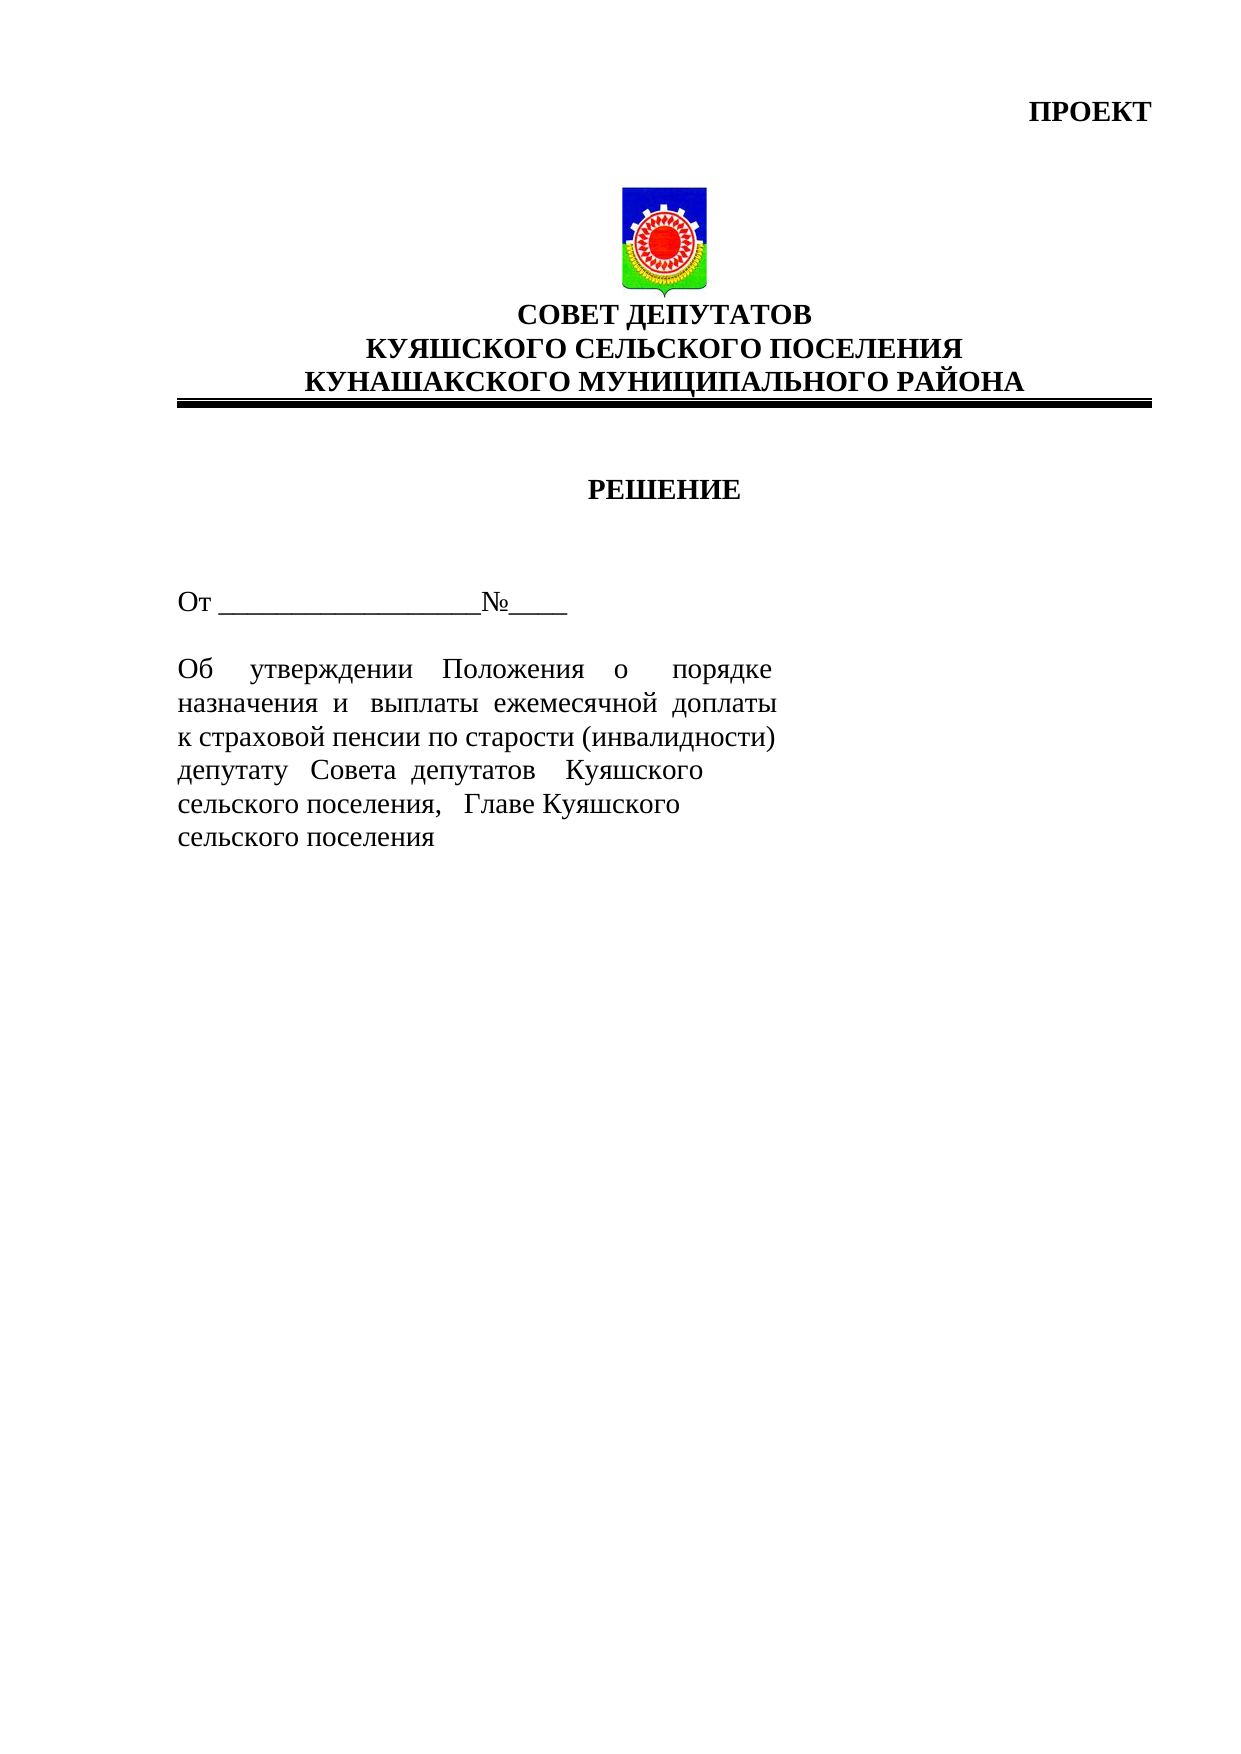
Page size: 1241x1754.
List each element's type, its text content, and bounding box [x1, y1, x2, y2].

text СОВЕТ ДЕПУТАТОВ [177, 297, 1152, 331]
table_header РЕШЕНИЕ [177, 408, 1152, 584]
picture [622, 186, 707, 298]
title сельского поселения, Главе Куяшского [177, 786, 1152, 819]
text КУНАШАКСКОГО МУНИЦИПАЛЬНОГО РАЙОНА [177, 364, 1152, 398]
title От __________________№____ [177, 584, 1152, 618]
title депутату Совета депутатов Куяшского [177, 752, 1152, 786]
text КУЯШСКОГО СЕЛЬСКОГО ПОСЕЛЕНИЯ [177, 331, 1152, 364]
title сельского поселения [177, 819, 1152, 853]
title Об утверждении Положения о порядке [177, 652, 1152, 685]
title назначения и выплаты ежемесячной доплаты [177, 685, 1152, 719]
title к страховой пенсии по старости (инвалидности) [177, 719, 1152, 752]
text ПРОЕКТ [177, 94, 1152, 127]
